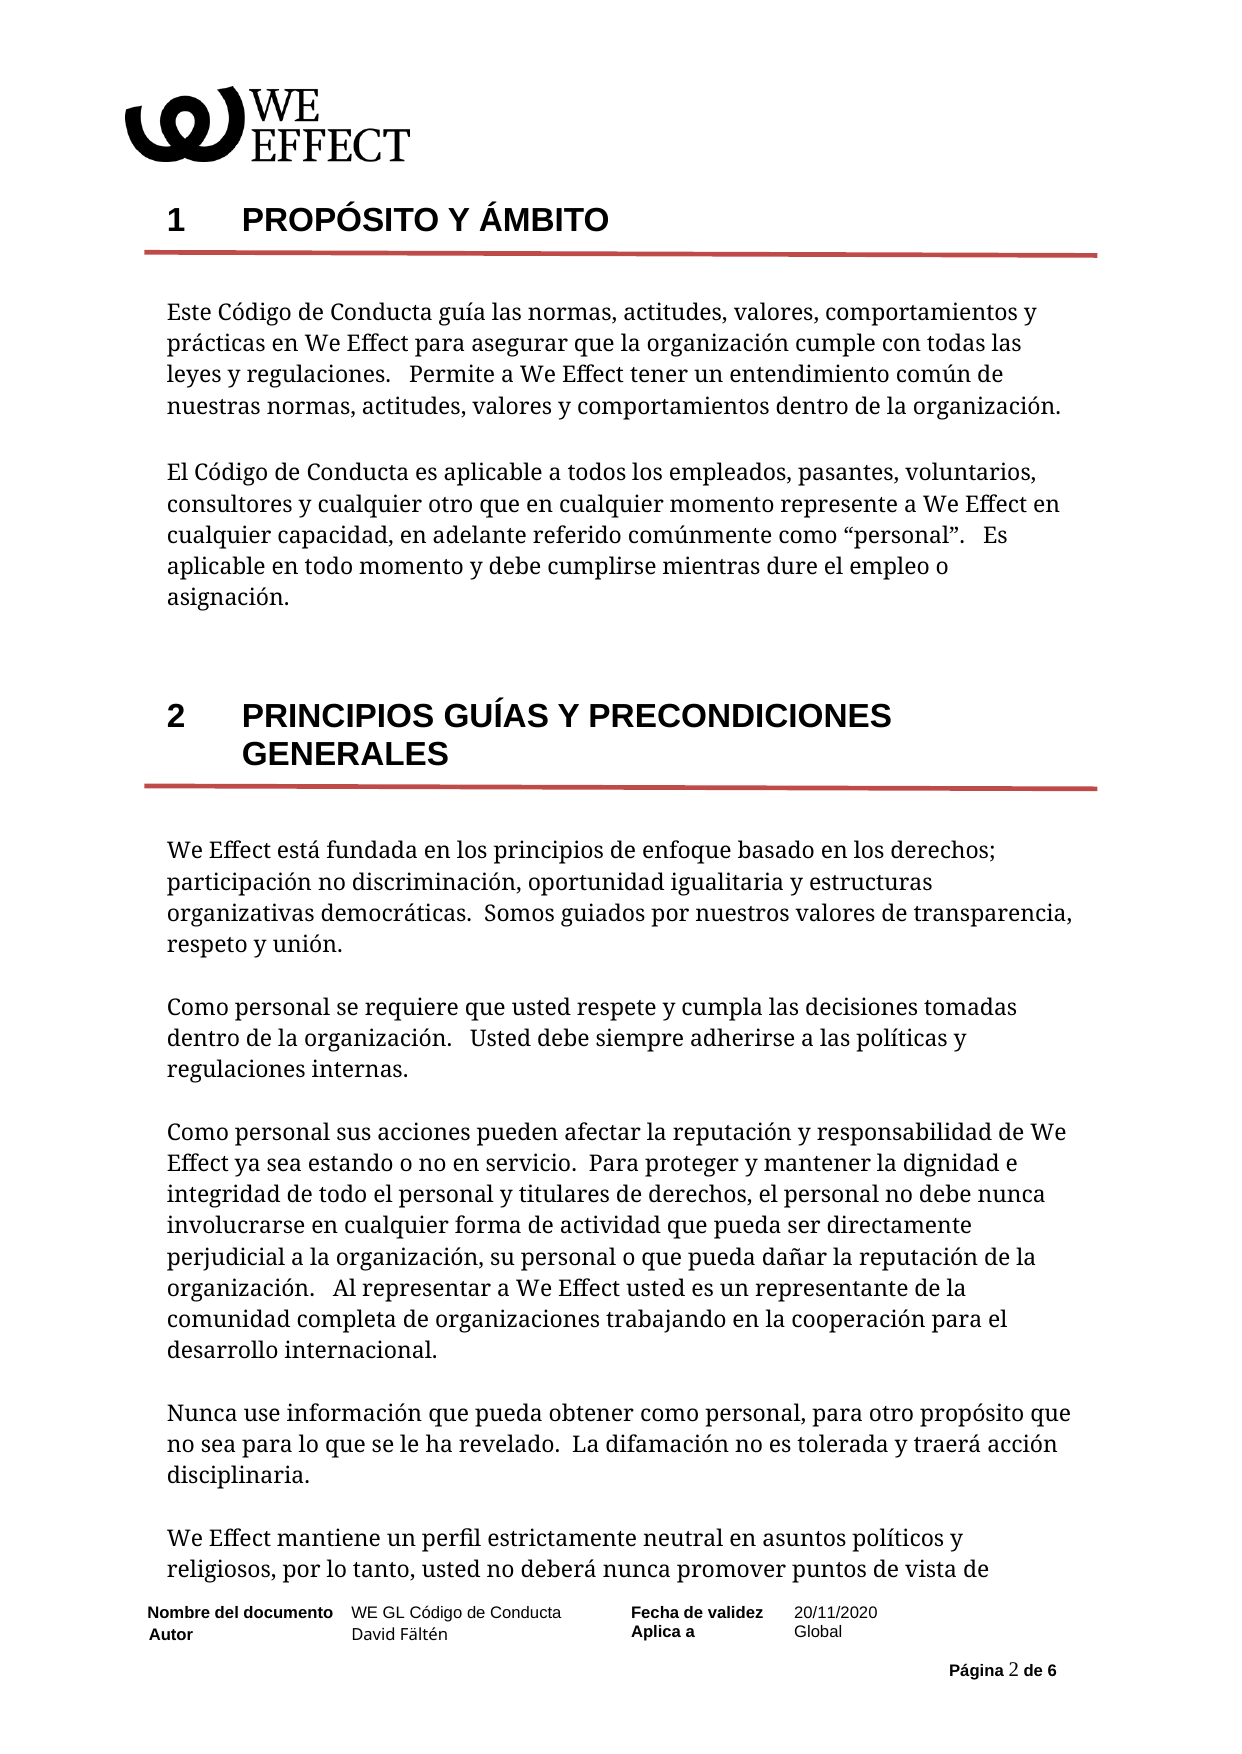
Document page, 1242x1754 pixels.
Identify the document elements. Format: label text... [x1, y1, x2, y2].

text Como personal se requiere que usted respete y cumpla las decisiones tomadas dentro de la organización. Usted debe siempre adherirse a las políticas y regulaciones internas. [167, 991, 1075, 1084]
subtitle PRINCIPIOS GUÍAS Y PRECONDICIONES GENERALES [167, 696, 1075, 773]
text El Código de Conducta es aplicable a todos los empleados, pasantes, voluntarios, consultores y cualquier otro que en cualquier momento represente a We Effect en cualquier capacidad, en adelante referido comúnmente como “personal”. Es aplicable en todo momento y debe cumplirse mientras dure el empleo o asignación. [167, 456, 1075, 612]
text Como personal sus acciones pueden afectar la reputación y responsabilidad de We Effect ya sea estando o no en servicio. Para proteger y mantener la dignidad e integridad de todo el personal y titulares de derechos, el personal no debe nunca involucrarse en cualquier forma de actividad que pueda ser directamente perjudicial a la organización, su personal o que pueda dañar la reputación de la organización. Al representar a We Effect usted es un representante de la comunidad completa de organizaciones trabajando en la cooperación para el desarrollo internacional. [167, 1116, 1075, 1366]
subtitle PROPÓSITO Y ÁMBITO [167, 200, 1075, 238]
text We Effect está fundada en los principios de enfoque basado en los derechos; participación no discriminación, oportunidad igualitaria y estructuras organizativas democráticas. Somos guiados por nuestros valores de transparencia, respeto y unión. [167, 834, 1075, 959]
picture [125, 86, 410, 162]
text Este Código de Conducta guía las normas, actitudes, valores, comportamientos y prácticas en We Effect para asegurar que la organización cumple con todas las leyes y regulaciones. Permite a We Effect tener un entendimiento común de nuestras normas, actitudes, valores y comportamientos dentro de la organización. [167, 296, 1075, 421]
text Nunca use información que pueda obtener como personal, para otro propósito que no sea para lo que se le ha revelado. La difamación no es tolerada y traerá acción disciplinaria. [167, 1397, 1075, 1491]
